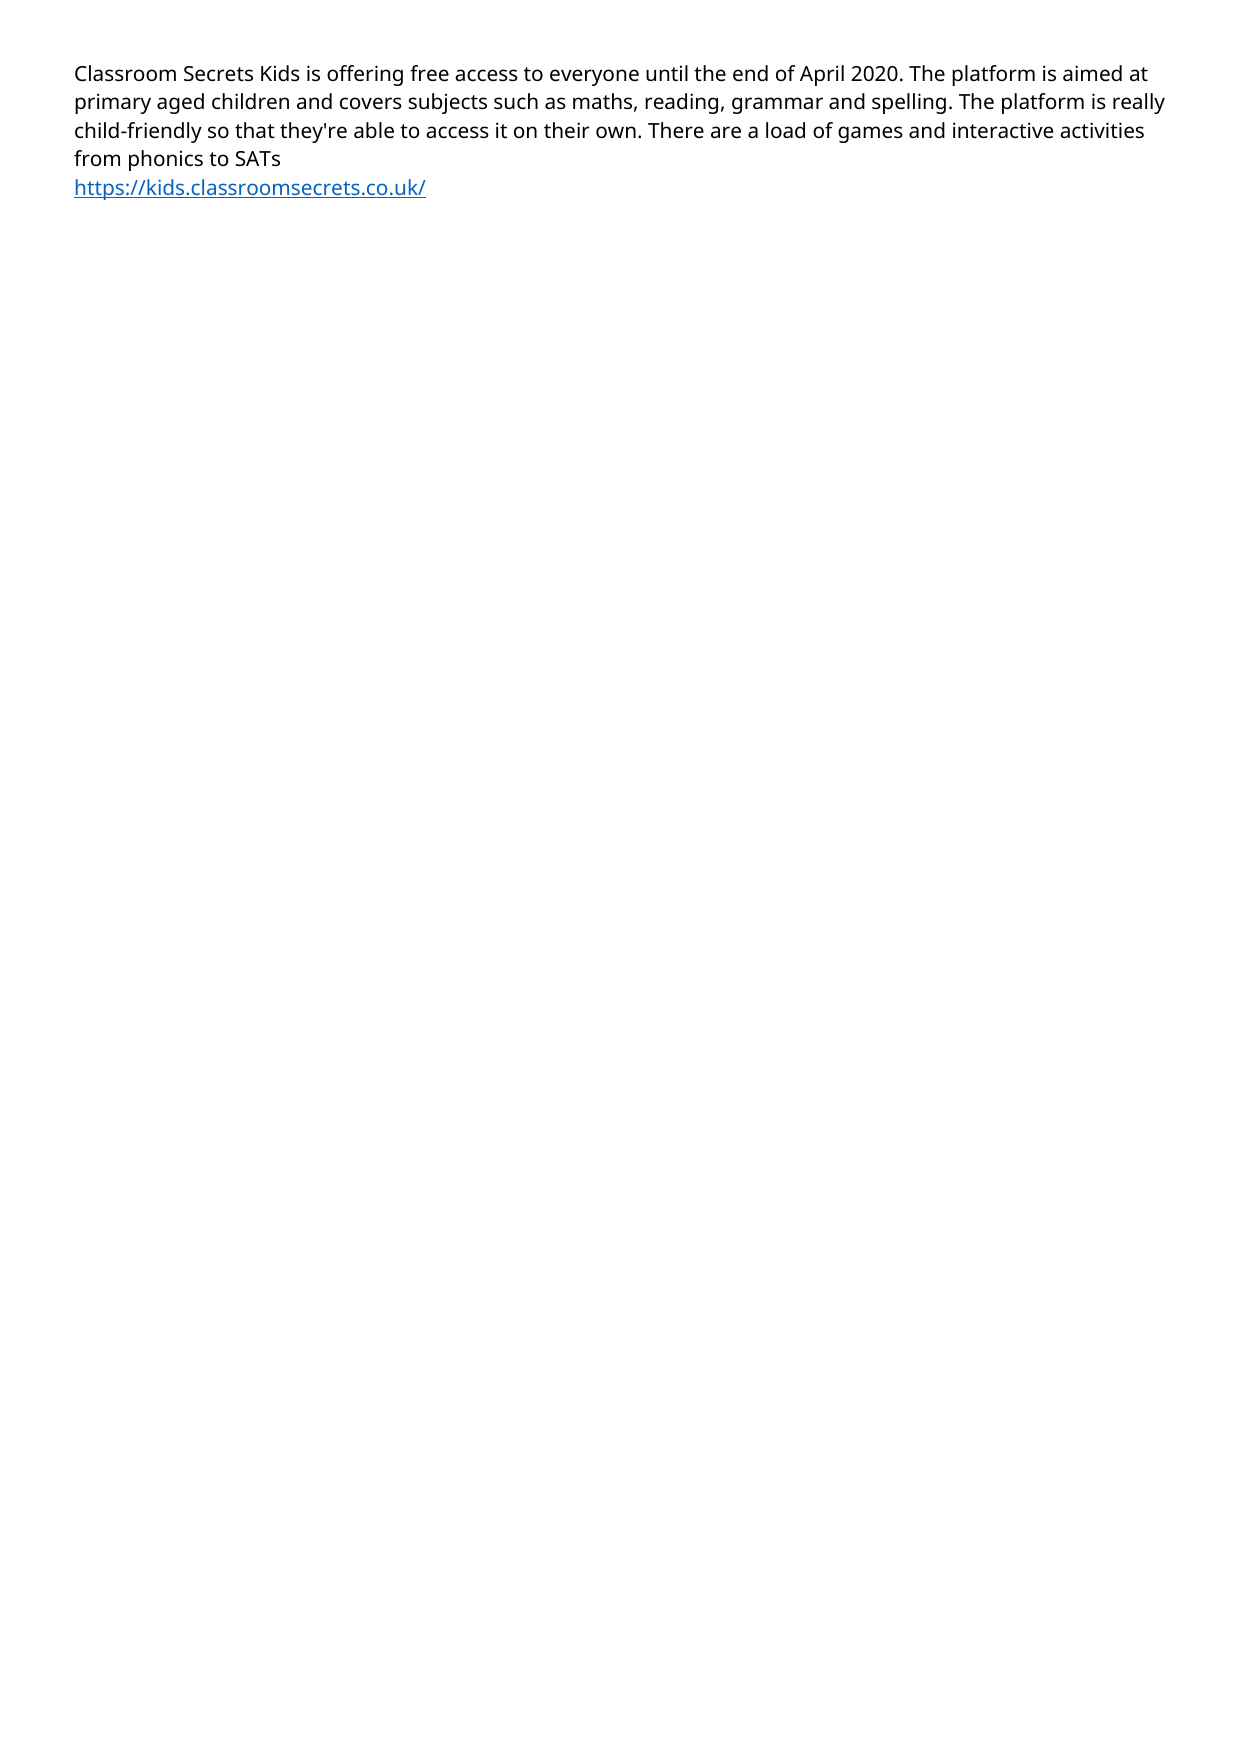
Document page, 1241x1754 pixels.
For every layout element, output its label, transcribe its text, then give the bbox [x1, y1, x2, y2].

text Classroom Secrets Kids is offering free access to everyone until the end of April 2020. The platform is aimed at primary aged children and covers subjects such as maths, reading, grammar and spelling. The platform is really child-friendly so that they're able to access it on their own. There are a load of games and interactive activities from phonics to SATs [74, 59, 1167, 173]
text https://kids.classroomsecrets.co.uk/ [74, 173, 1167, 201]
